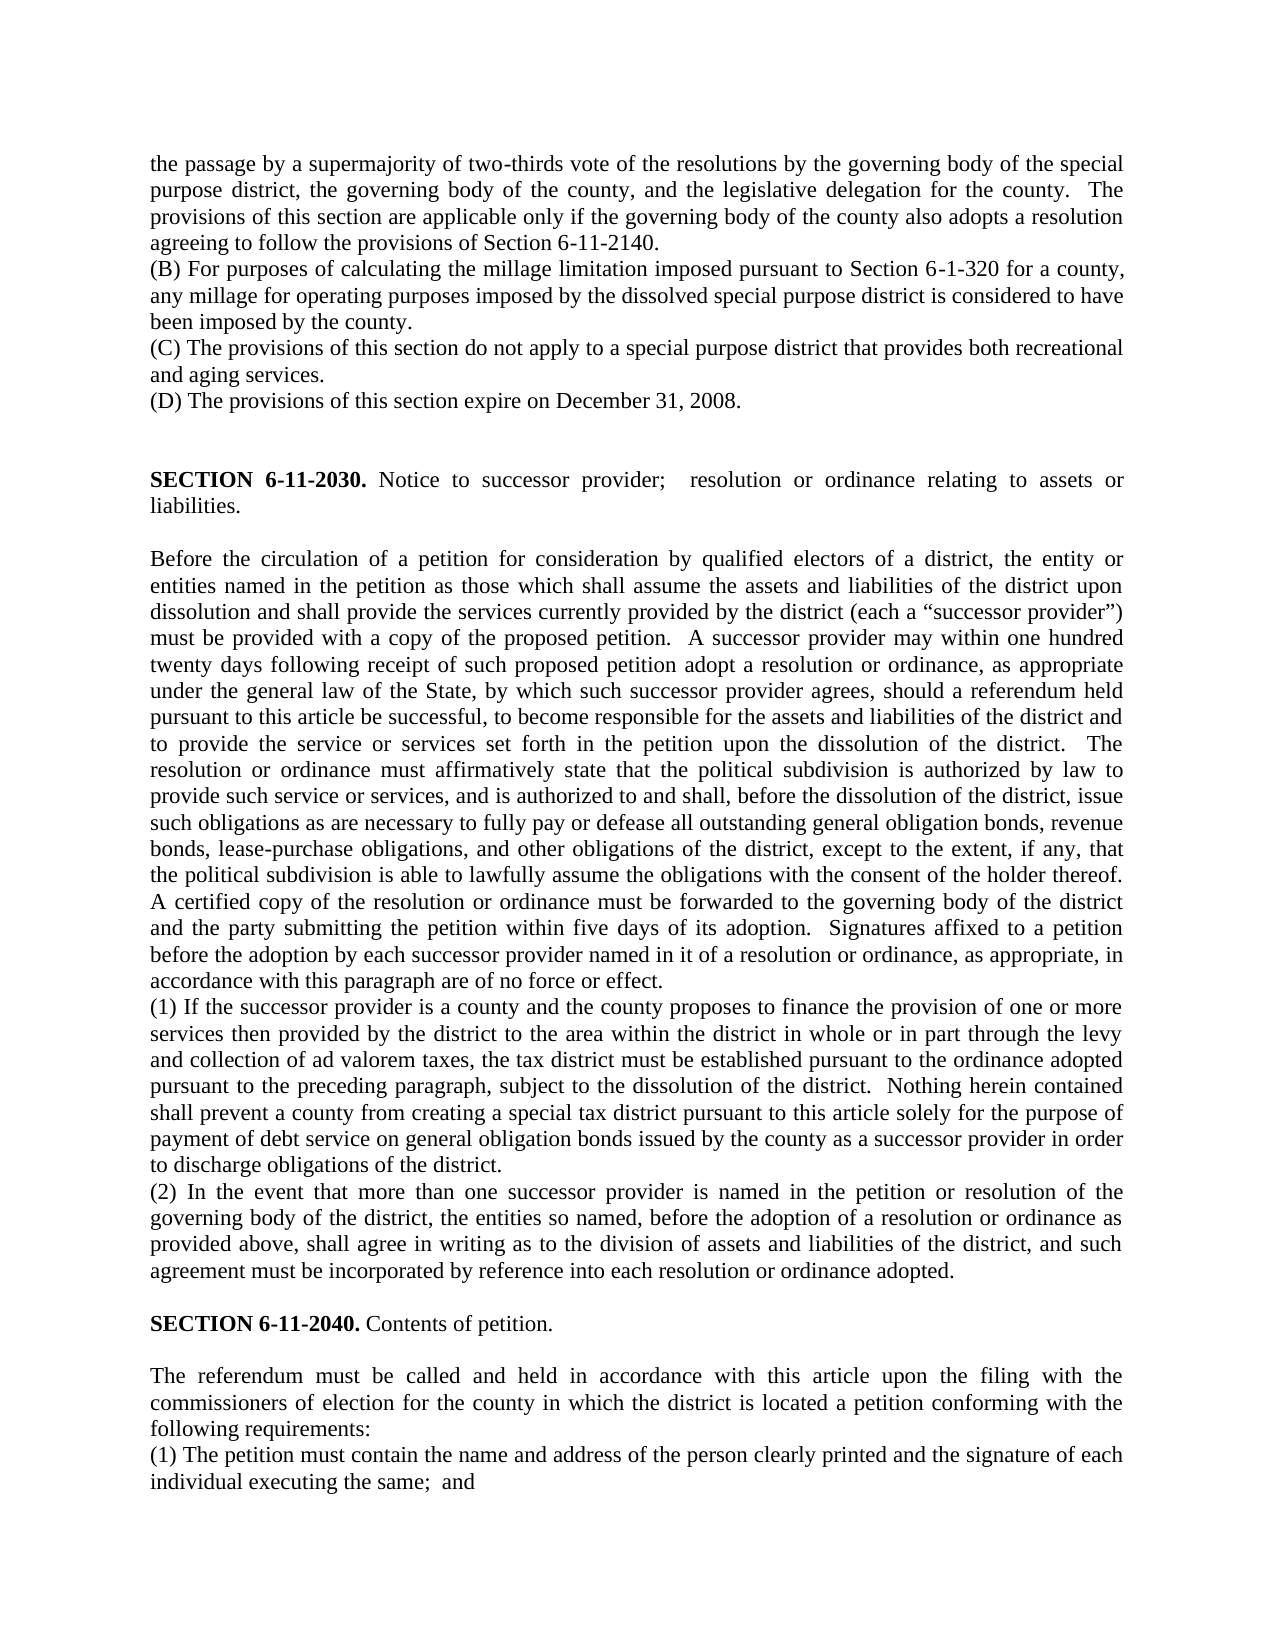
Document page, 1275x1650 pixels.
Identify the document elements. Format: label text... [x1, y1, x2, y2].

text (D) The provisions of this section expire on December 31, 2008. [150, 387, 1125, 413]
text SECTION 6-11-2040. Contents of petition. [150, 1309, 1125, 1336]
text (B) For purposes of calculating the millage limitation imposed pursuant to Section 6-1-320 for a county, any millage for operating purposes imposed by the dissolved special purpose district is considered to have been imposed by the county. [150, 255, 1125, 334]
text Before the circulation of a petition for consideration by qualified electors of a district, the entity or entities named in the petition as those which shall assume the assets and liabilities of the district upon dissolution and shall provide the services currently provided by the district (each a “successor provider”) must be provided with a copy of the proposed petition. A successor provider may within one hundred twenty days following receipt of such proposed petition adopt a resolution or ordinance, as appropriate under the general law of the State, by which such successor provider agrees, should a referendum held pursuant to this article be successful, to become responsible for the assets and liabilities of the district and to provide the service or services set forth in the petition upon the dissolution of the district. The resolution or ordinance must affirmatively state that the political subdivision is authorized by law to provide such service or services, and is authorized to and shall, before the dissolution of the district, issue such obligations as are necessary to fully pay or defease all outstanding general obligation bonds, revenue bonds, lease-purchase obligations, and other obligations of the district, except to the extent, if any, that the political subdivision is able to lawfully assume the obligations with the consent of the holder thereof. A certified copy of the resolution or ordinance must be forwarded to the governing body of the district and the party submitting the petition within five days of its adoption. Signatures affixed to a petition before the adoption by each successor provider named in it of a resolution or ordinance, as appropriate, in accordance with this paragraph are of no force or effect. [150, 545, 1125, 993]
text (1) The petition must contain the name and address of the person clearly printed and the signature of each individual executing the same; and [150, 1441, 1125, 1494]
text The referendum must be called and held in accordance with this article upon the filing with the commissioners of election for the county in which the district is located a petition conforming with the following requirements: [150, 1362, 1125, 1441]
text SECTION 6-11-2030. Notice to successor provider; resolution or ordinance relating to assets or liabilities. [150, 466, 1125, 519]
text (1) If the successor provider is a county and the county proposes to finance the provision of one or more services then provided by the district to the area within the district in whole or in part through the levy and collection of ad valorem taxes, the tax district must be established pursuant to the ordinance adopted pursuant to the preceding paragraph, subject to the dissolution of the district. Nothing herein contained shall prevent a county from creating a special tax district pursuant to this article solely for the purpose of payment of debt service on general obligation bonds issued by the county as a successor provider in order to discharge obligations of the district. [150, 993, 1125, 1178]
text (2) In the event that more than one successor provider is named in the petition or resolution of the governing body of the district, the entities so named, before the adoption of a resolution or ordinance as provided above, shall agree in writing as to the division of assets and liabilities of the district, and such agreement must be incorporated by reference into each resolution or ordinance adopted. [150, 1178, 1125, 1283]
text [150, 150, 1125, 255]
text (C) The provisions of this section do not apply to a special purpose district that provides both recreational and aging services. [150, 334, 1125, 387]
